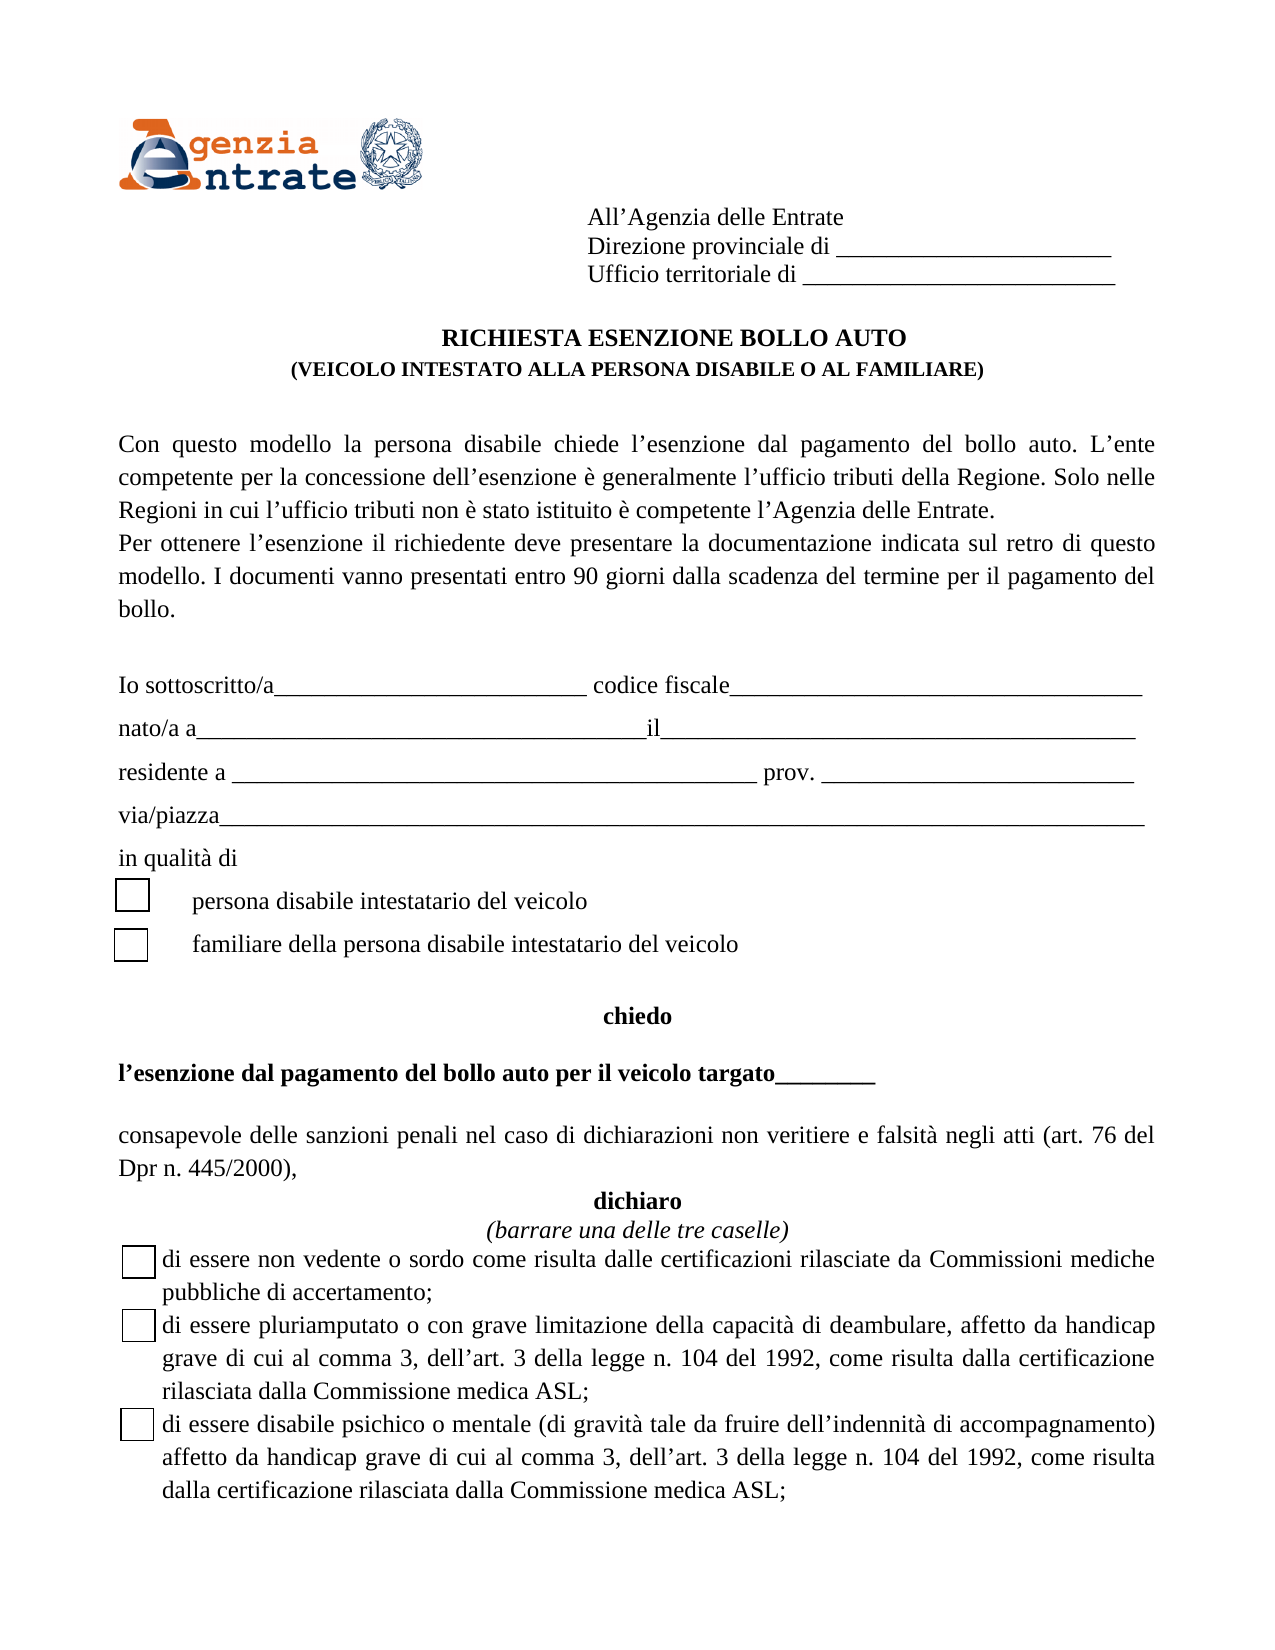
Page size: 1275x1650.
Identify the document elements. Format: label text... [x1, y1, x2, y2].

text l’esenzione dal pagamento del bollo auto per il veicolo targato________ [118, 1058, 1157, 1087]
text Ufficio territoriale di _________________________ [587, 259, 1157, 288]
text Direzione provinciale di ______________________ [587, 231, 1157, 259]
text dichiaro [118, 1186, 1157, 1215]
text residente a __________________________________________ prov. _________________________ [118, 757, 1157, 785]
text di essere pluriamputato o con grave limitazione della capacità di deambulare, affetto da handicap grave di cui al comma 3, dell’art. 3 della legge n. 104 del 1992, come risulta dalla certificazione rilasciata dalla Commissione medica ASL; [162, 1310, 1157, 1405]
text nato/a a____________________________________il______________________________________ [118, 713, 1157, 742]
text Con questo modello la persona disabile chiede l’esenzione dal pagamento del bollo auto. L’ente competente per la concessione dell’esenzione è generalmente l’ufficio tributi della Regione. Solo nelle Regioni in cui l’ufficio tributi non è stato istituito è competente l’Agenzia delle Entrate. [118, 429, 1157, 524]
text via/piazza__________________________________________________________________________ [118, 800, 1157, 828]
text chiedo [118, 1001, 1157, 1030]
text familiare della persona disabile intestatario del veicolo [148, 929, 1157, 958]
text All’Agenzia delle Entrate [587, 202, 1157, 231]
text RICHIESTA ESENZIONE BOLLO AUTO [118, 323, 1157, 351]
picture [118, 118, 423, 190]
text Per ottenere l’esenzione il richiedente deve presentare la documentazione indicata sul retro di questo modello. I documenti vanno presentati entro 90 giorni dalla scadenza del termine per il pagamento del bollo. [118, 528, 1157, 623]
text (VEICOLO INTESTATO ALLA PERSONA DISABILE O AL FAMILIARE) [118, 357, 1157, 381]
text Io sottoscritto/a_________________________ codice fiscale_________________________________ [118, 670, 1157, 699]
text persona disabile intestatario del veicolo [118, 886, 1157, 915]
text (barrare una delle tre caselle) [118, 1215, 1157, 1244]
text in qualità di [118, 843, 1157, 872]
text consapevole delle sanzioni penali nel caso di dichiarazioni non veritiere e falsità negli atti (art. 76 del Dpr n. 445/2000), [118, 1120, 1157, 1182]
text di essere disabile psichico o mentale (di gravità tale da fruire dell’indennità di accompagnamento) affetto da handicap grave di cui al comma 3, dell’art. 3 della legge n. 104 del 1992, come risulta dalla certificazione rilasciata dalla Commissione medica ASL; [162, 1409, 1157, 1504]
text di essere non vedente o sordo come risulta dalle certificazioni rilasciate da Commissioni mediche pubbliche di accertamento; [162, 1244, 1157, 1306]
